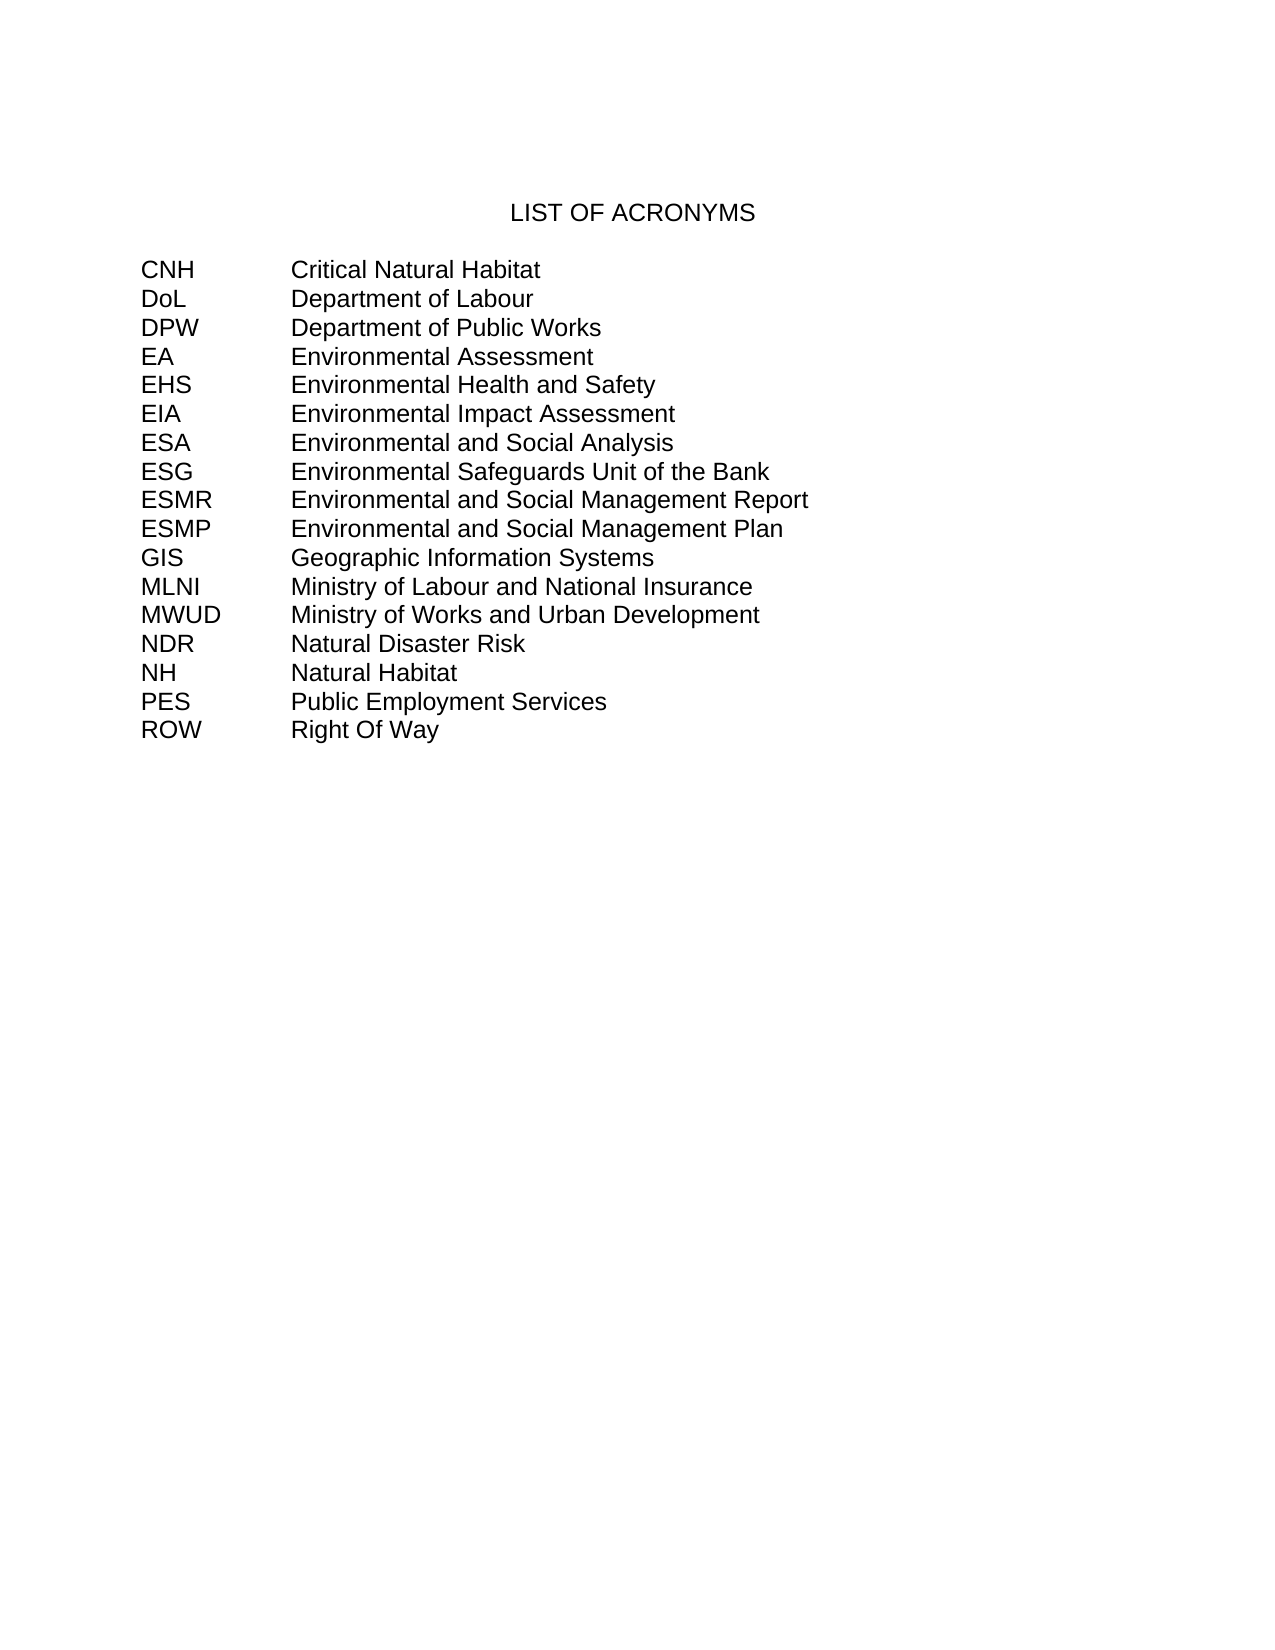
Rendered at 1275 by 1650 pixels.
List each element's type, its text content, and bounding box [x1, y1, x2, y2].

text LIST OF ACRONYMS [141, 198, 1125, 227]
text GIS Geographic Information Systems [141, 543, 1125, 572]
text DPW Department of Public Works [141, 313, 1125, 342]
text ROW Right Of Way [141, 715, 1125, 744]
text EIA Environmental Impact Assessment [141, 399, 1125, 428]
text ESMP Environmental and Social Management Plan [141, 514, 1125, 543]
text MLNI Ministry of Labour and National Insurance [141, 572, 1125, 600]
text NDR Natural Disaster Risk [141, 629, 1125, 658]
text ESMR Environmental and Social Management Report [141, 485, 1125, 514]
text CNH Critical Natural Habitat [141, 255, 1125, 284]
text PES Public Employment Services [141, 687, 1125, 715]
text MWUD Ministry of Works and Urban Development [141, 600, 1125, 629]
text DoL Department of Labour [141, 284, 1125, 313]
text EA Environmental Assessment [141, 342, 1125, 370]
text ESG Environmental Safeguards Unit of the Bank [141, 457, 1125, 485]
text NH Natural Habitat [141, 658, 1125, 687]
text EHS Environmental Health and Safety [141, 370, 1125, 399]
text ESA Environmental and Social Analysis [141, 428, 1125, 457]
